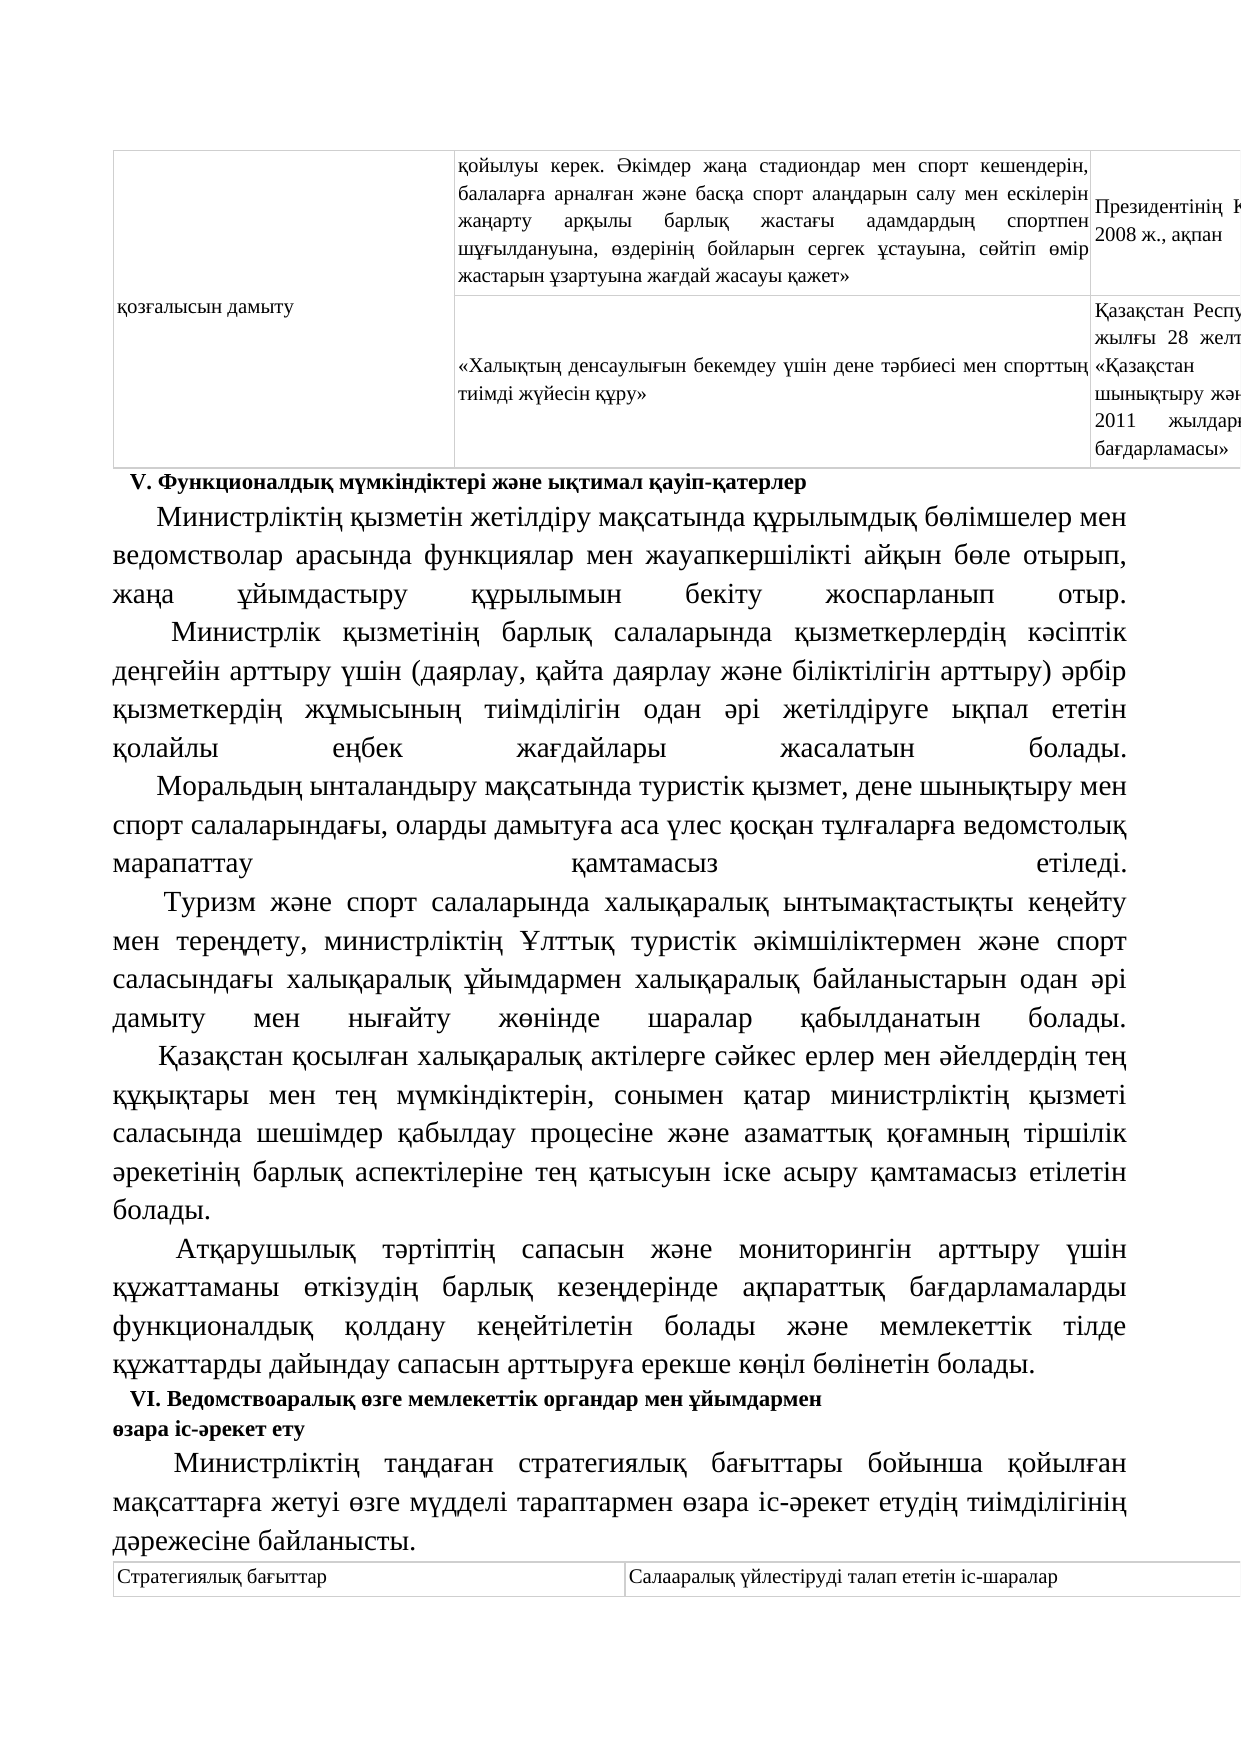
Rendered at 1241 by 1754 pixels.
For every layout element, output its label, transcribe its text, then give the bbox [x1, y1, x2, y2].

table_header Салааралық үйлестіруді талап ететін іс-шаралар [626, 1563, 1240, 1596]
text Министрліктің таңдаған стратегиялық бағыттары бойынша қойылған мақсаттарға жетуі өзге мүдделі тараптармен өзара іс-әрекет етудің тиімділігінің дәрежесіне байланысты. [112, 1446, 1128, 1556]
table_cell Қазақстан Республикасы Президентінің 2006 жылғы 28 желтоқсандағы № 230 Жарлығы «Қазақстан Республикасында Дене шынықтыру және спортты дамытудың 2007 - 2011 жылдарға арналған мемлекеттік бағдарламасы» [1091, 296, 1240, 467]
text VI. Ведомствоаралық өзге мемлекеттік органдар мен ұйымдармен өзара іс-әрекет ету [112, 1385, 1128, 1442]
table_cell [114, 151, 454, 467]
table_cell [1091, 151, 1240, 295]
text V. Функционалдық мүмкіндіктері және ықтимал қауіп-қатерлер [112, 468, 1128, 495]
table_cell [455, 151, 1090, 295]
table_header Стратегиялық бағыттар [114, 1563, 624, 1596]
text Министрліктің қызметін жетілдіру мақсатында құрылымдық бөлімшелер мен ведомстволар арасында функциялар мен жауапкершілікті айқын бөле отырып, жаңа ұйымдастыру құрылымын бекіту жоспарланып отыр. Министрлік қызметінің барлық салаларында қызметкерлердің кәсіптік деңгейін арттыру үшін (даярлау, қайта даярлау және біліктілігін арттыру) әрбір қызметкердің жұмысының тиімділігін одан әрі жетілдіруге ықпал ететін қолайлы еңбек жағдайлары жасалатын болады. Моральдың ынталандыру мақсатында туристік қызмет, дене шынықтыру мен спорт салаларындағы, оларды дамытуға аса үлес қосқан тұлғаларға ведомстолық марапаттау қамтамасыз етіледі. Туризм және спорт салаларында халықаралық ынтымақтастықты кеңейту мен тереңдету, министрліктің Ұлттық туристік әкімшіліктермен және спорт саласындағы халықаралық ұйымдармен халықаралық байланыстарын одан әрі дамыту мен нығайту жөнінде шаралар қабылданатын болады. Қазақстан қосылған халықаралық актілерге сәйкес ерлер мен әйелдердің тең құқықтары мен тең мүмкіндіктерін, сонымен қатар министрліктің қызметі саласында шешімдер қабылдау процесіне және азаматтық қоғамның тіршілік әрекетінің барлық аспектілеріне тең қатысуын іске асыру қамтамасыз етілетін болады. Атқарушылық тәртіптің сапасын және мониторингін арттыру үшін құжаттаманы өткізудің барлық кезеңдерінде ақпараттық бағдарламаларды функционалдық қолдану кеңейтілетін болады және мемлекеттік тілде құжаттарды дайындау сапасын арттыруға ерекше көңіл бөлінетін болады. [112, 499, 1128, 1380]
table_cell «Халықтың денсаулығын бекемдеу үшін дене тәрбиесі мен спорттың тиімді жүйесін құру» [455, 296, 1090, 467]
